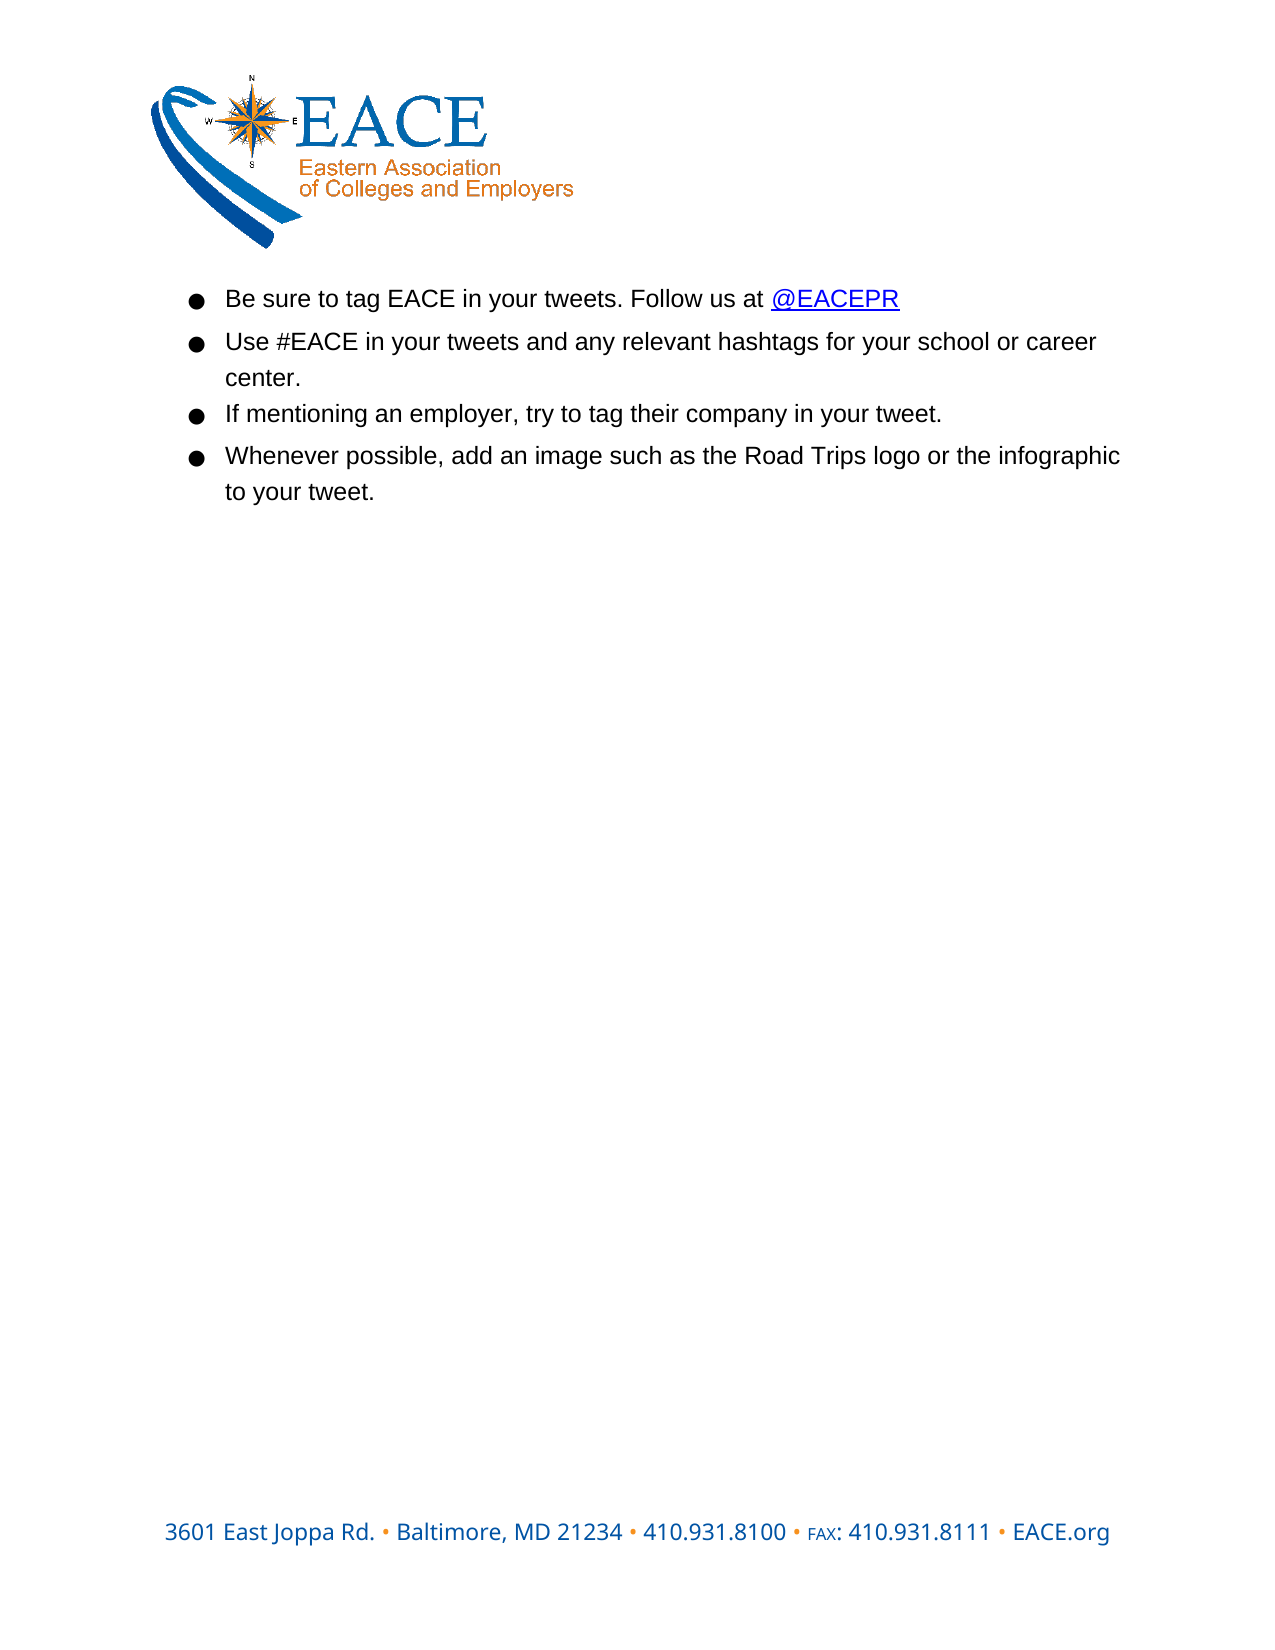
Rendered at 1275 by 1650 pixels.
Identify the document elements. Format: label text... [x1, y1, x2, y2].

list If mentioning an employer, try to tag their company in your tweet. [187, 391, 1125, 434]
list Be sure to tag EACE in your tweets. Follow us at @EACEPR [187, 277, 1125, 320]
picture [150, 75, 574, 249]
list Use #EACE in your tweets and any relevant hashtags for your school or career center. [187, 320, 1125, 391]
list Whenever possible, add an image such as the Road Trips logo or the infographic to your tweet. [187, 434, 1125, 505]
